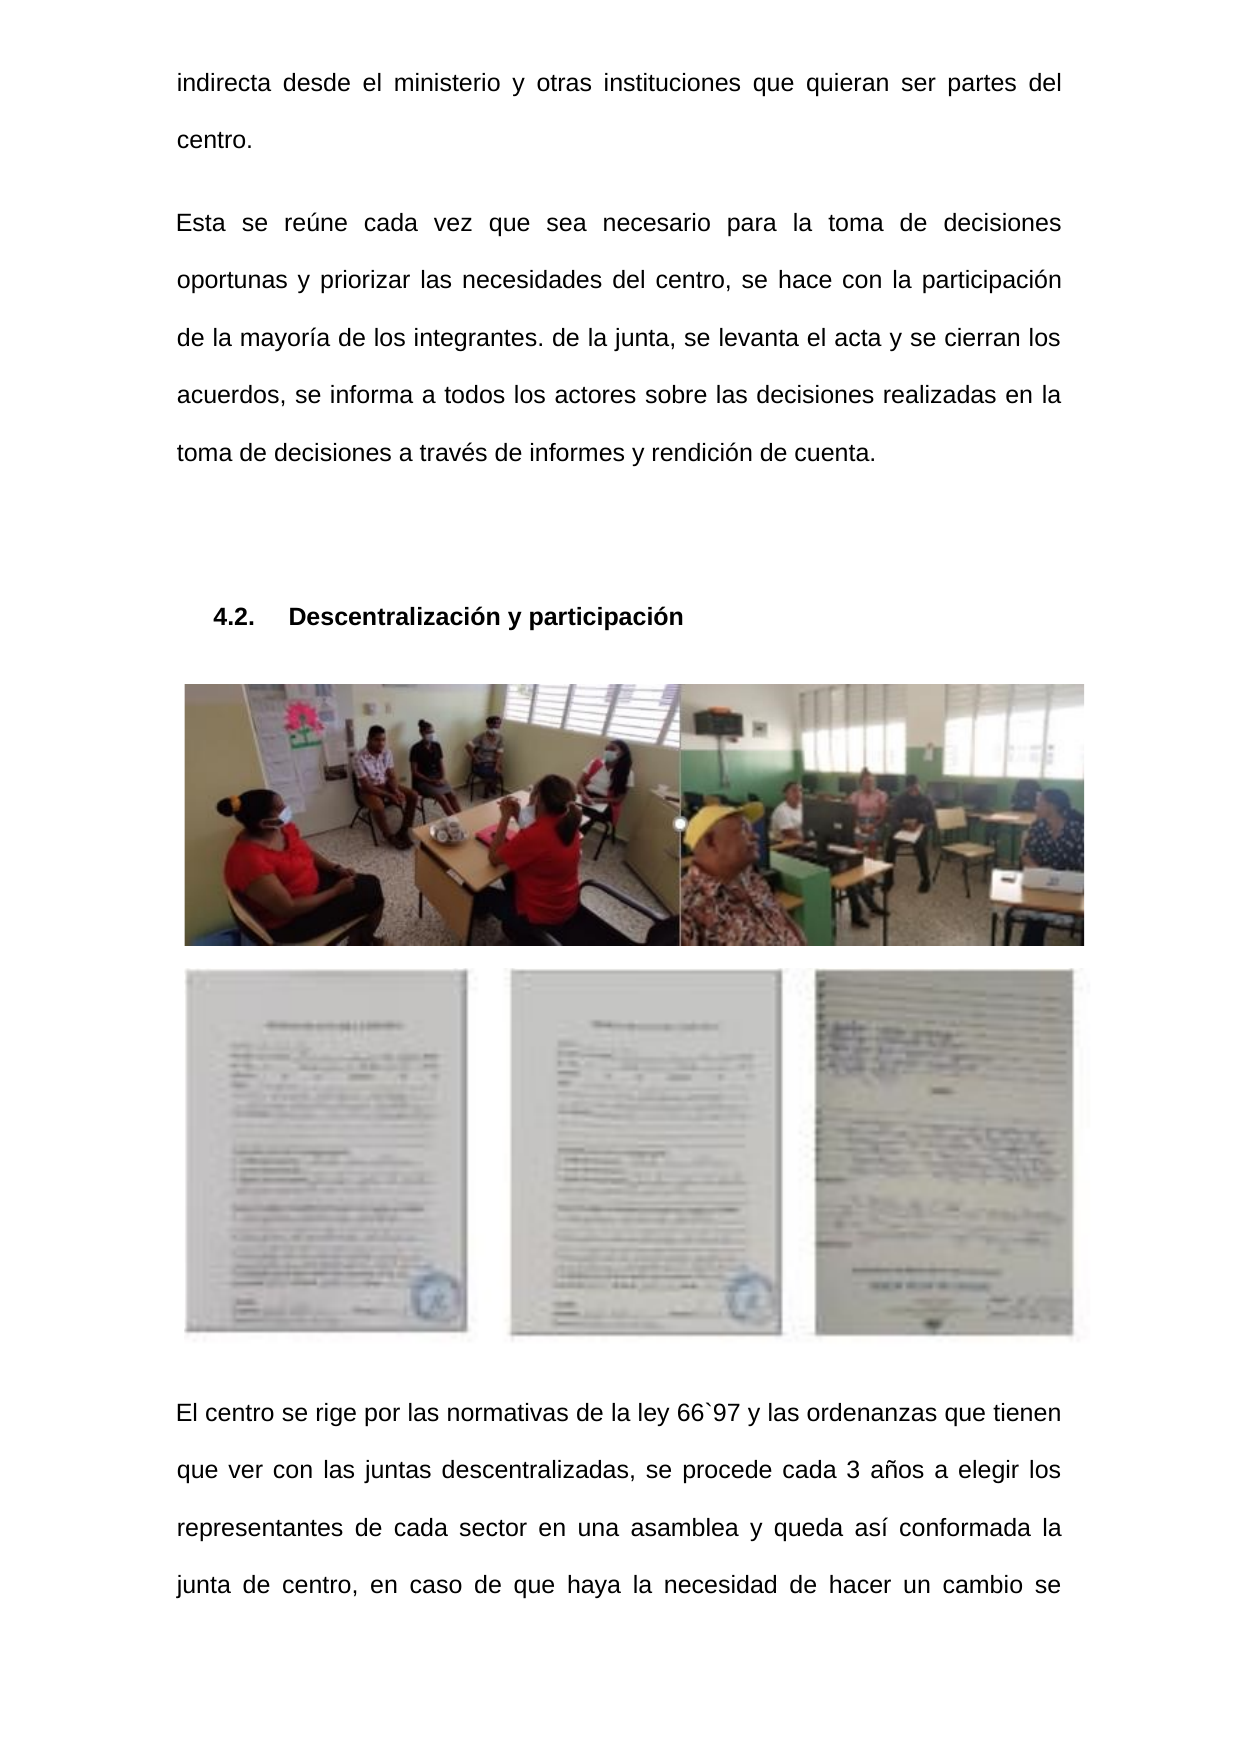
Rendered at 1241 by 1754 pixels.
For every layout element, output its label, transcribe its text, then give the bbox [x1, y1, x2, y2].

picture [184, 684, 1085, 946]
text Esta se reúne cada vez que sea necesario para la toma de decisiones oportunas y priorizar las necesidades del centro, se hace con la participación de la mayoría de los integrantes. de la junta, se levanta el acta y se cierran los acuerdos, se informa a todos los actores sobre las decisiones realizadas en la toma de decisiones a través de informes y rendición de cuenta. [176, 208, 1063, 466]
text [176, 1398, 1063, 1599]
subtitle Descentralización y participación [213, 602, 1063, 631]
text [176, 68, 1063, 154]
picture [184, 968, 1091, 1350]
